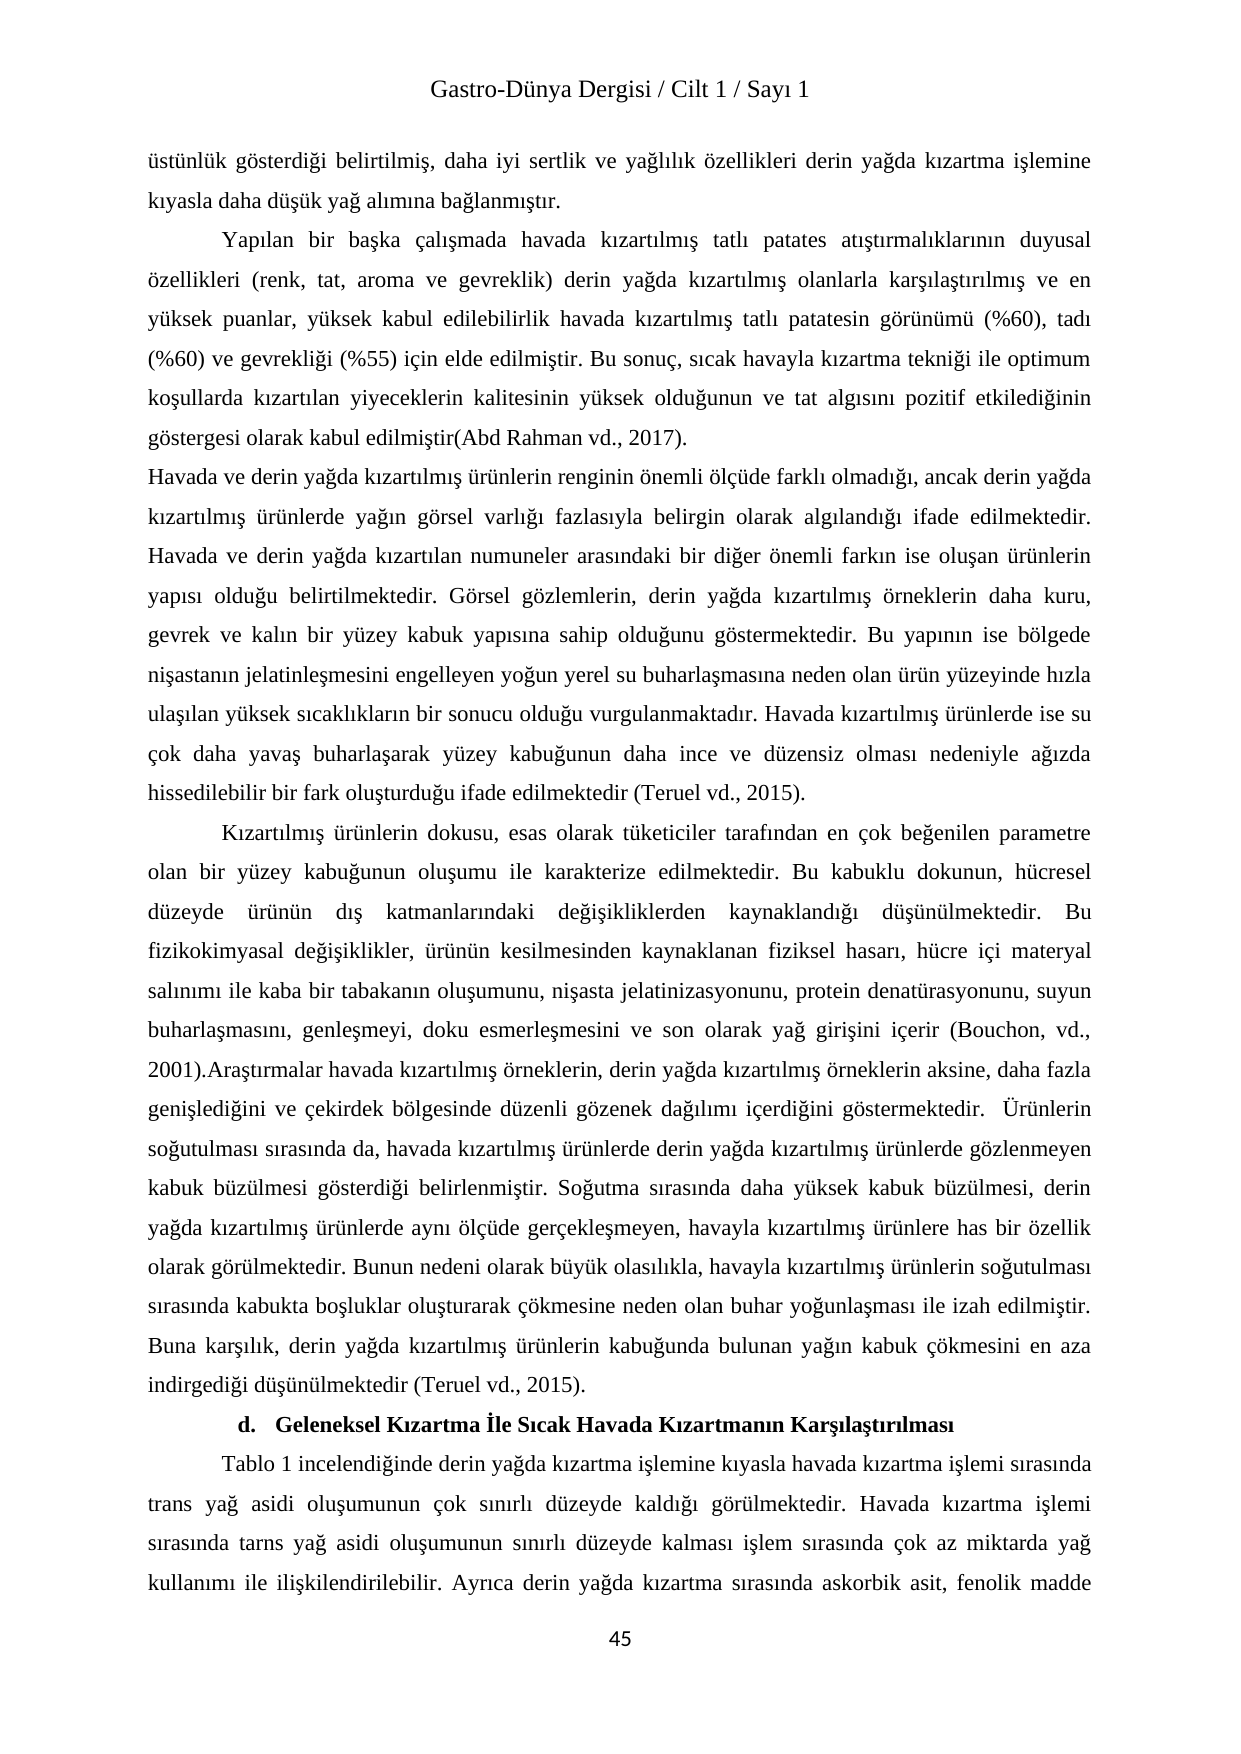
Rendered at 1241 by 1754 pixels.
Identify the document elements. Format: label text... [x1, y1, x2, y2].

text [148, 1450, 1093, 1595]
text Yapılan bir başka çalışmada havada kızartılmış tatlı patates atıştırmalıklarının duyusal özellikleri (renk, tat, aroma ve gevreklik) derin yağda kızartılmış olanlarla karşılaştırılmış ve en yüksek puanlar, yüksek kabul edilebilirlik havada kızartılmış tatlı patatesin görünümü (%60), tadı (%60) ve gevrekliği (%55) için elde edilmiştir. Bu sonuç, sıcak havayla kızartma tekniği ile optimum koşullarda kızartılan yiyeceklerin kalitesinin yüksek olduğunun ve tat algısını pozitif etkilediğinin göstergesi olarak kabul edilmiştir(Abd Rahman vd., 2017). [148, 227, 1093, 450]
text Havada ve derin yağda kızartılmış ürünlerin renginin önemli ölçüde farklı olmadığı, ancak derin yağda kızartılmış ürünlerde yağın görsel varlığı fazlasıyla belirgin olarak algılandığı ifade edilmektedir. Havada ve derin yağda kızartılan numuneler arasındaki bir diğer önemli farkın ise oluşan ürünlerin yapısı olduğu belirtilmektedir. Görsel gözlemlerin, derin yağda kızartılmış örneklerin daha kuru, gevrek ve kalın bir yüzey kabuk yapısına sahip olduğunu göstermektedir. Bu yapının ise bölgede nişastanın jelatinleşmesini engelleyen yoğun yerel su buharlaşmasına neden olan ürün yüzeyinde hızla ulaşılan yüksek sıcaklıkların bir sonucu olduğu vurgulanmaktadır. Havada kızartılmış ürünlerde ise su çok daha yavaş buharlaşarak yüzey kabuğunun daha ince ve düzensiz olması nedeniyle ağızda hissedilebilir bir fark oluşturduğu ifade edilmektedir (Teruel vd., 2015). [148, 463, 1093, 806]
list Geleneksel Kızartma İle Sıcak Havada Kızartmanın Karşılaştırılması [237, 1411, 1093, 1437]
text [148, 148, 1093, 213]
text Kızartılmış ürünlerin dokusu, esas olarak tüketiciler tarafından en çok beğenilen parametre olan bir yüzey kabuğunun oluşumu ile karakterize edilmektedir. Bu kabuklu dokunun, hücresel düzeyde ürünün dış katmanlarındaki değişikliklerden kaynaklandığı düşünülmektedir. Bu fizikokimyasal değişiklikler, ürünün kesilmesinden kaynaklanan fiziksel hasarı, hücre içi materyal salınımı ile kaba bir tabakanın oluşumunu, nişasta jelatinizasyonunu, protein denatürasyonunu, suyun buharlaşmasını, genleşmeyi, doku esmerleşmesini ve son olarak yağ girişini içerir (Bouchon, vd., 2001).Araştırmalar havada kızartılmış örneklerin, derin yağda kızartılmış örneklerin aksine, daha fazla genişlediğini ve çekirdek bölgesinde düzenli gözenek dağılımı içerdiğini göstermektedir. Ürünlerin soğutulması sırasında da, havada kızartılmış ürünlerde derin yağda kızartılmış ürünlerde gözlenmeyen kabuk büzülmesi gösterdiği belirlenmiştir. Soğutma sırasında daha yüksek kabuk büzülmesi, derin yağda kızartılmış ürünlerde aynı ölçüde gerçekleşmeyen, havayla kızartılmış ürünlere has bir özellik olarak görülmektedir. Bunun nedeni olarak büyük olasılıkla, havayla kızartılmış ürünlerin soğutulması sırasında kabukta boşluklar oluşturarak çökmesine neden olan buhar yoğunlaşması ile izah edilmiştir. Buna karşılık, derin yağda kızartılmış ürünlerin kabuğunda bulunan yağın kabuk çökmesini en aza indirgediği düşünülmektedir (Teruel vd., 2015). [148, 819, 1093, 1398]
